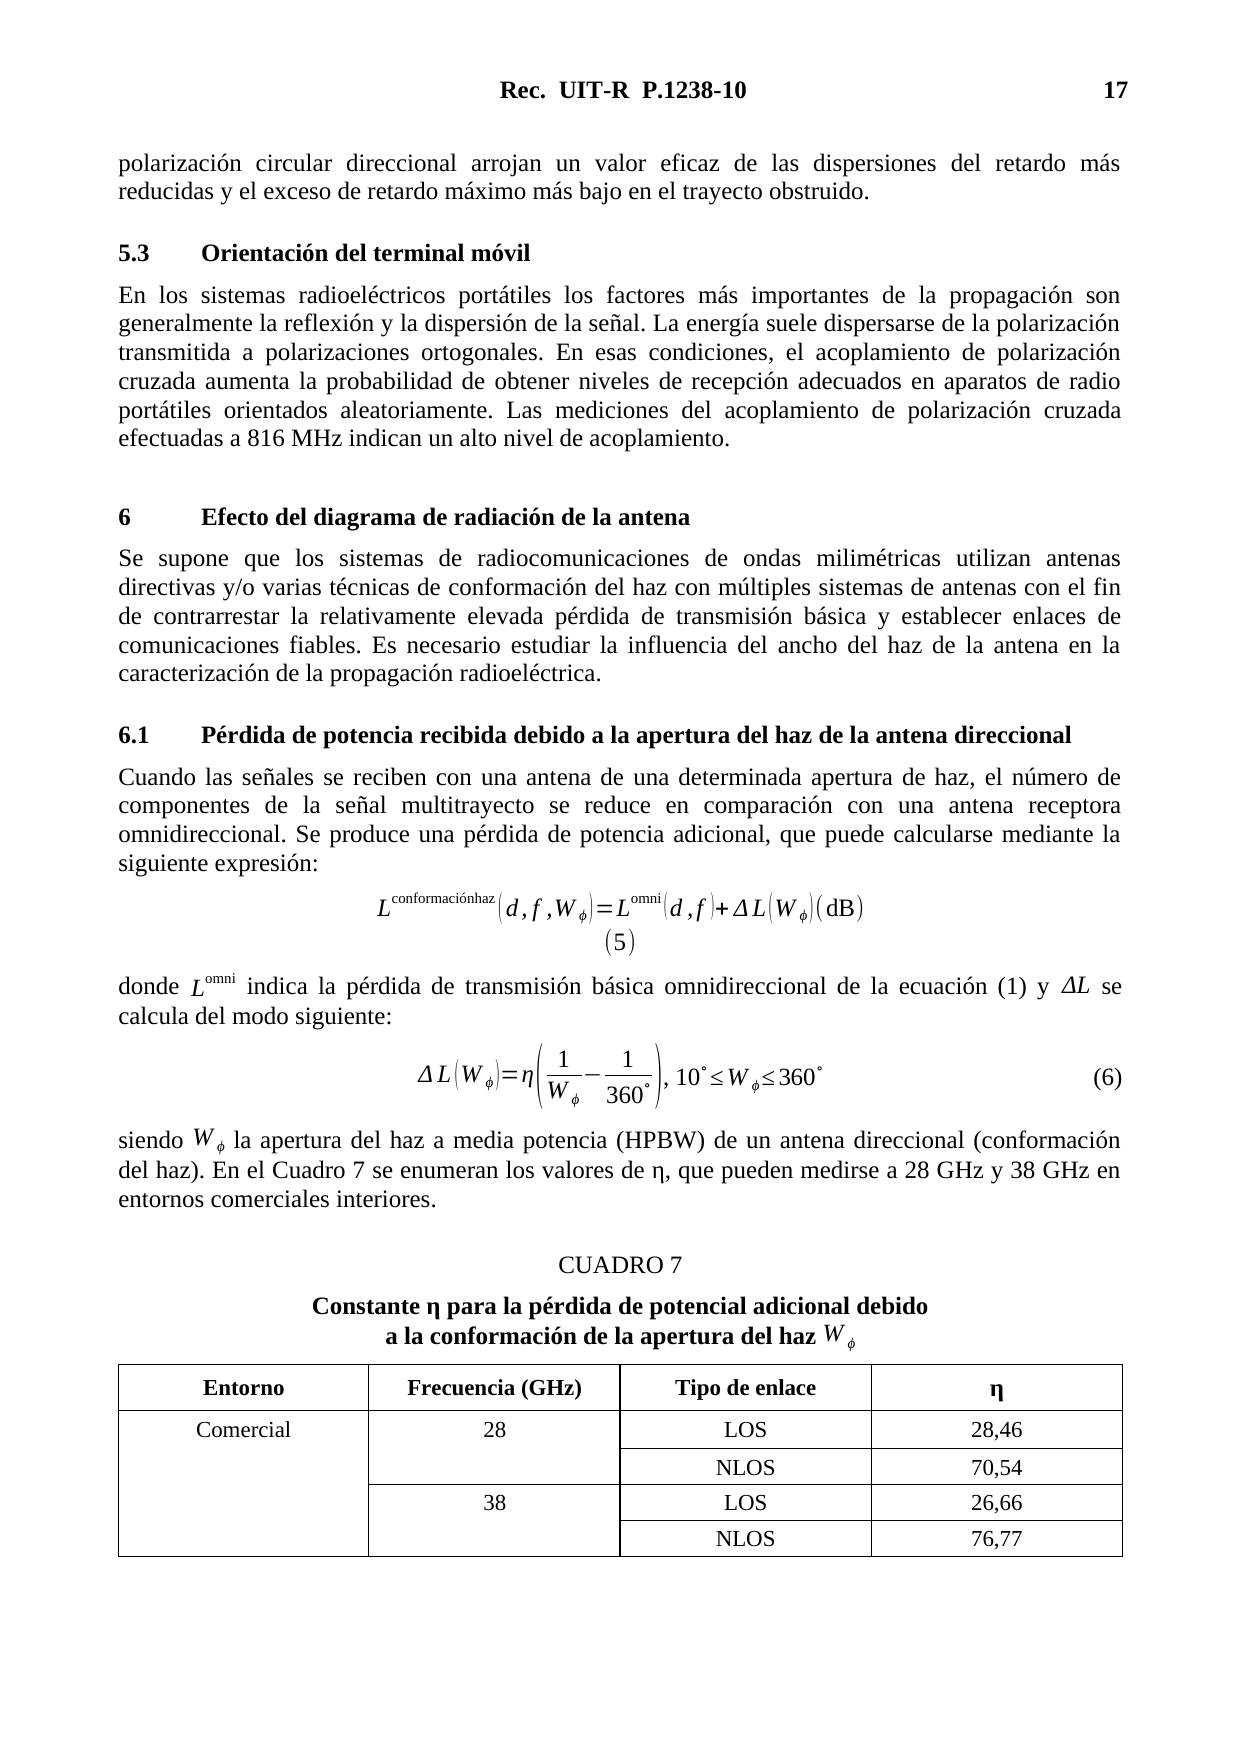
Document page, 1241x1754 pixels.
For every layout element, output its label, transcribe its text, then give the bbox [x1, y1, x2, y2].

text siendo la apertura del haz a media potencia (HPBW) de un antena direccional (conformación del haz). En el Cuadro 7 se enumeran los valores de η, que pueden medirse a 28 GHz y 38 GHz en entornos comerciales interiores. [118, 1124, 1122, 1213]
subtitle 5.3 Orientación del terminal móvil [118, 238, 1122, 267]
table_header Entorno [119, 1365, 368, 1410]
table_cell NLOS [621, 1521, 871, 1556]
table_cell 26,66 [872, 1485, 1122, 1520]
table_cell Comercial [119, 1411, 368, 1556]
title Constante η para la pérdida de potencial adicional debido a la conformación de la apertura del haz [118, 1291, 1122, 1351]
table_header Tipo de enlace [621, 1365, 871, 1410]
subtitle 6 Efecto del diagrama de radiación de la antena [118, 502, 1122, 531]
table_header η [872, 1365, 1122, 1410]
text Se supone que los sistemas de radiocomunicaciones de ondas milimétricas utilizan antenas directivas y/o varias técnicas de conformación del haz con múltiples sistemas de antenas con el fin de contrarrestar la relativamente elevada pérdida de transmisión básica y establecer enlaces de comunicaciones fiables. Es necesario estudiar la influencia del ancho del haz de la antena en la caracterización de la propagación radioeléctrica. [118, 543, 1122, 687]
text Cuando las señales se reciben con una antena de una determinada apertura de haz, el número de componentes de la señal multitrayecto se reduce en comparación con una antena receptora omnidireccional. Se produce una pérdida de potencia adicional, que puede calcularse mediante la siguiente expresión: [118, 762, 1122, 877]
text , (6) [118, 1042, 1122, 1111]
text donde indica la pérdida de transmisión básica omnidireccional de la ecuación (1) y se calcula del modo siguiente: [118, 970, 1122, 1029]
table_cell LOS [621, 1411, 871, 1448]
table_cell 28,46 [872, 1411, 1122, 1448]
table_cell NLOS [621, 1449, 871, 1484]
table_cell 38 [369, 1485, 619, 1556]
text En los sistemas radioeléctricos portátiles los factores más importantes de la propagación son generalmente la reflexión y la dispersión de la señal. La energía suele dispersarse de la polarización transmitida a polarizaciones ortogonales. En esas condiciones, el acoplamiento de polarización cruzada aumenta la probabilidad de obtener niveles de recepción adecuados en aparatos de radio portátiles orientados aleatoriamente. Las mediciones del acoplamiento de polarización cruzada efectuadas a 816 MHz indican un alto nivel de acoplamiento. [118, 280, 1122, 452]
table_cell LOS [621, 1485, 871, 1520]
table_header Frecuencia (GHz) [369, 1365, 619, 1410]
table_cell 76,77 [872, 1521, 1122, 1556]
table_cell 70,54 [872, 1449, 1122, 1484]
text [118, 148, 1122, 205]
subtitle 6.1 Pérdida de potencia recibida debido a la apertura del haz de la antena direccional [118, 721, 1122, 749]
text CUADRO 7 [118, 1250, 1122, 1279]
table_cell 28 [369, 1411, 619, 1484]
